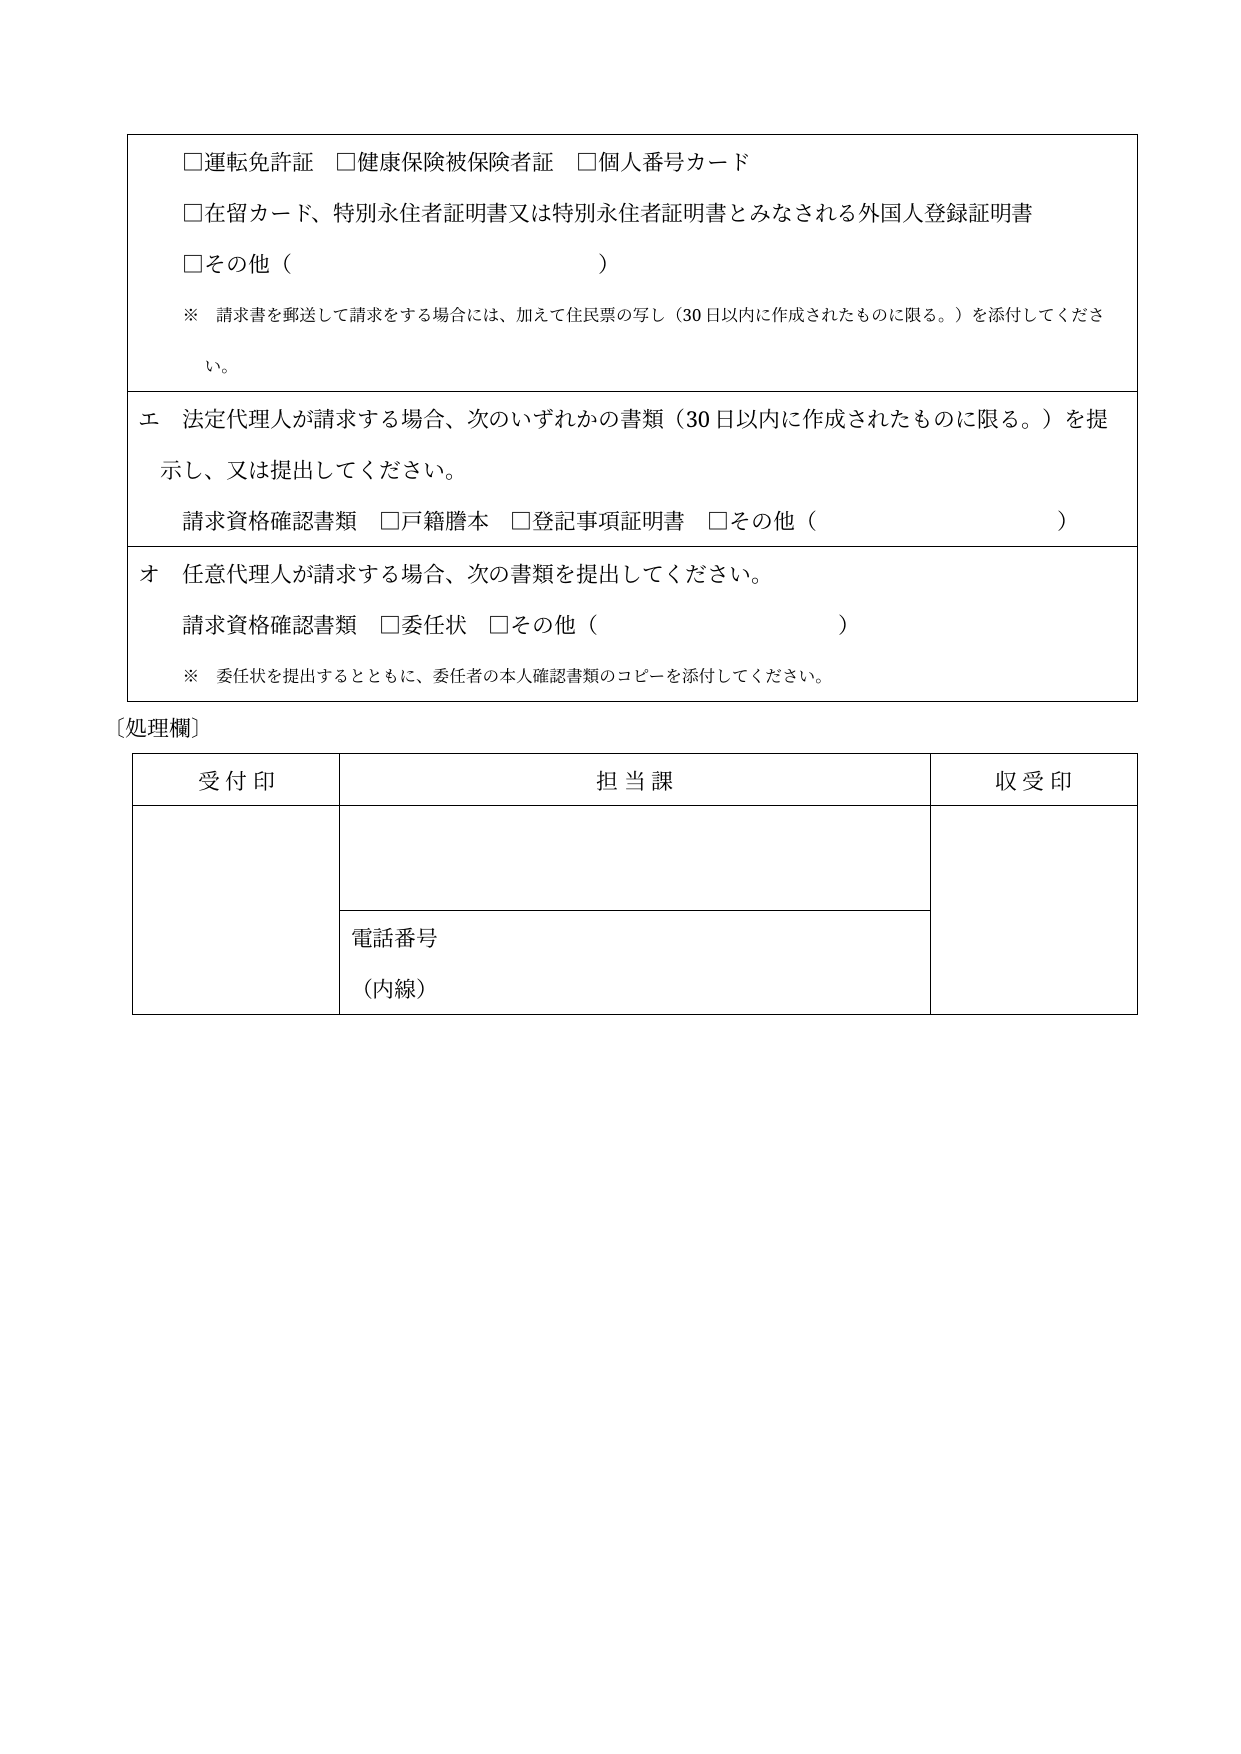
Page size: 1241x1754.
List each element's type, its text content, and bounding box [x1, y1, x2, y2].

table_header 受 付 印 [133, 754, 339, 805]
text 〔処理欄〕 [103, 702, 1137, 753]
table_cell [128, 135, 1137, 391]
table_cell [133, 806, 339, 1014]
table_header 収 受 印 [931, 754, 1137, 805]
table_header 担 当 課 [340, 754, 930, 805]
table_cell エ 法定代理人が請求する場合、次のいずれかの書類（30日以内に作成されたものに限る。）を提示し、又は提出してください。 請求資格確認書類 □戸籍謄本 □登記事項証明書 □その他（ ） [128, 392, 1137, 546]
table_cell 電話番号 （内線） [340, 911, 930, 1014]
table_cell [931, 806, 1137, 1014]
table_cell オ 任意代理人が請求する場合、次の書類を提出してください。 請求資格確認書類 □委任状 □その他（ ） ※ 委任状を提出するとともに、委任者の本人確認書類のコピーを添付してください。 [128, 547, 1137, 701]
table_cell [340, 806, 930, 910]
